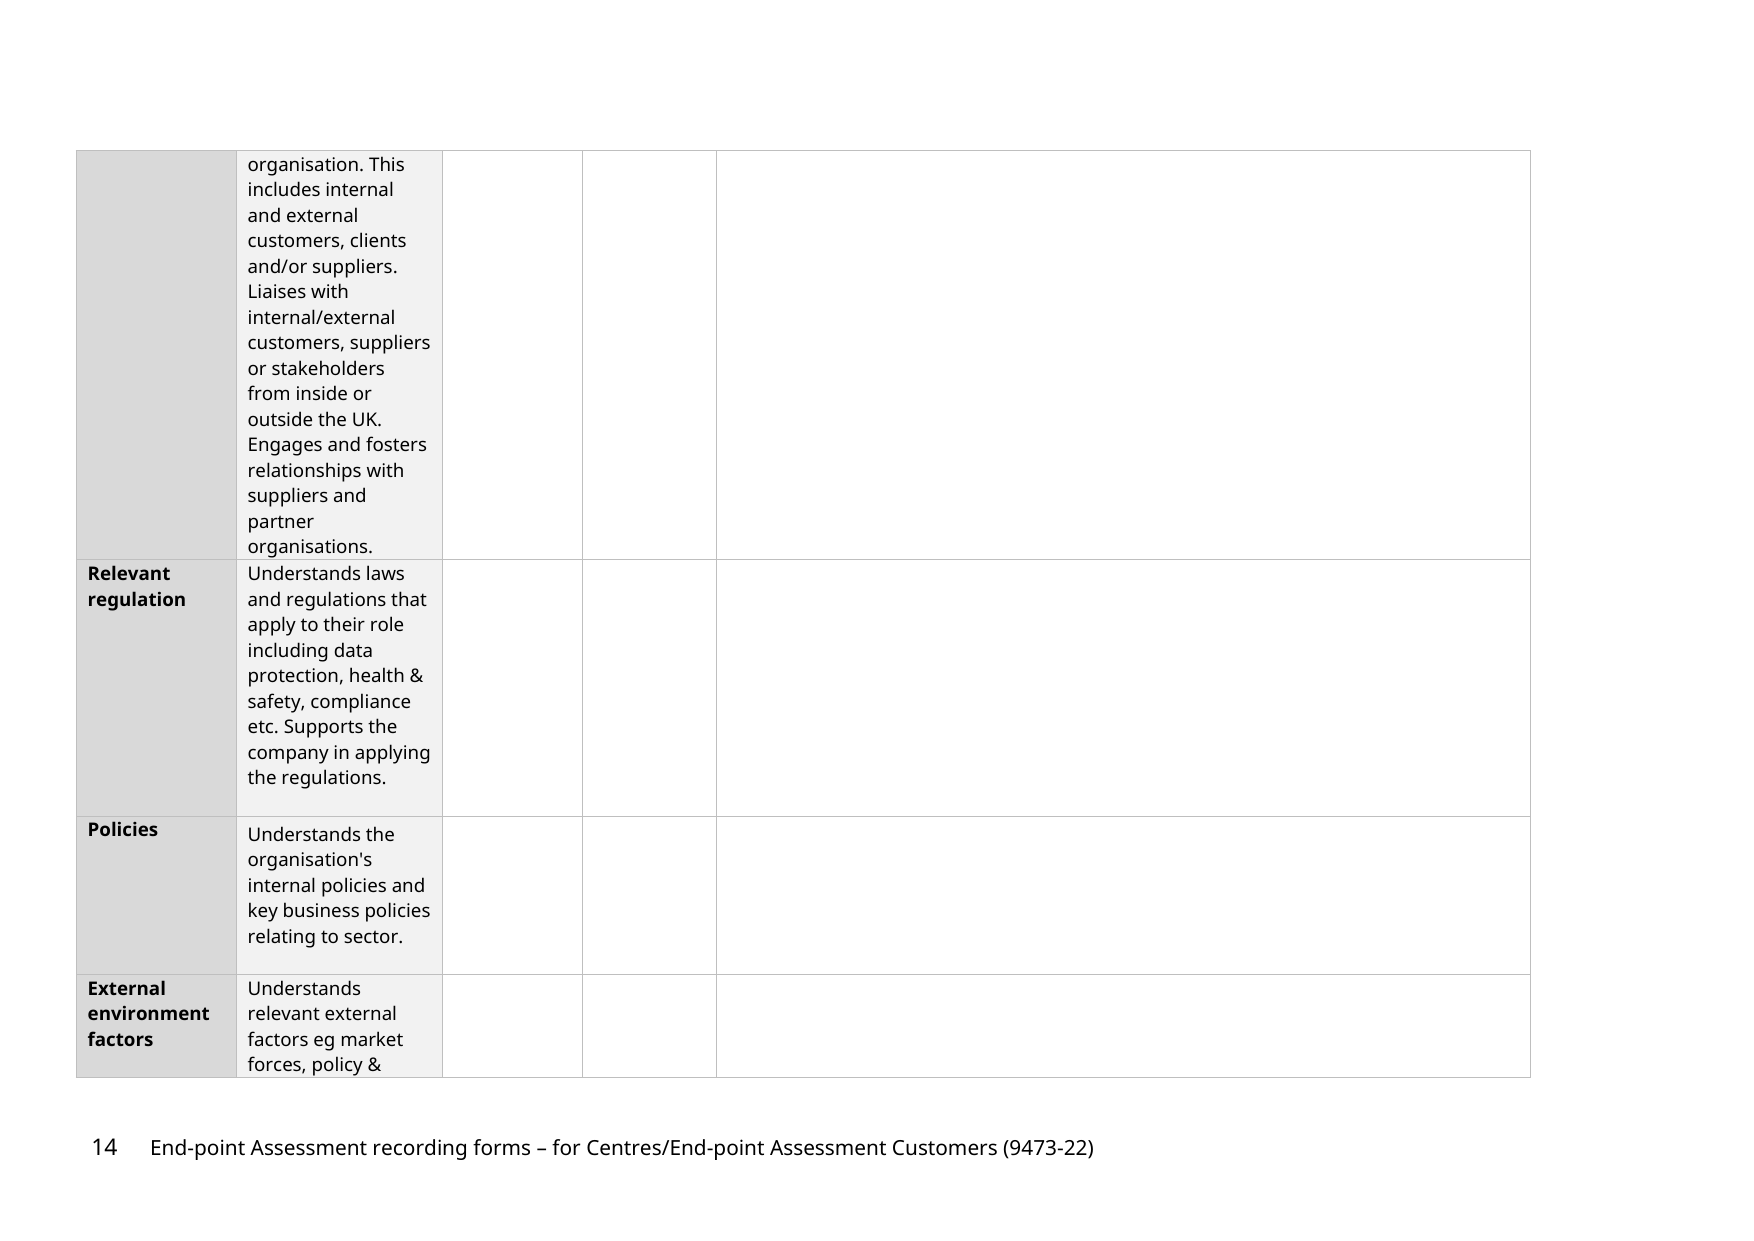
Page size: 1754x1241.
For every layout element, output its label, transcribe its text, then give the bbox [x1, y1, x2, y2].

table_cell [237, 975, 442, 1077]
table_cell Understands laws and regulations that apply to their role including data protection, health & safety, compliance etc. Supports the company in applying the regulations. [237, 560, 442, 816]
table_cell [717, 817, 1530, 974]
table_cell [443, 151, 582, 559]
table_cell [443, 817, 582, 974]
table_cell Stakeholders [77, 151, 236, 559]
table_cell [443, 560, 582, 816]
table_cell [583, 817, 716, 974]
table_cell [583, 560, 716, 816]
table_cell Relevant regulation [77, 560, 236, 816]
table_cell [583, 151, 716, 559]
table_cell Policies [77, 817, 236, 974]
table_cell [717, 560, 1530, 816]
table_cell [717, 975, 1530, 1077]
table_cell Understands the organisation's internal policies and key business policies relating to sector. [237, 817, 442, 974]
table_cell [583, 975, 716, 1077]
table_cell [237, 151, 442, 559]
table_cell [443, 975, 582, 1077]
table_cell [717, 151, 1530, 559]
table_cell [77, 975, 236, 1077]
